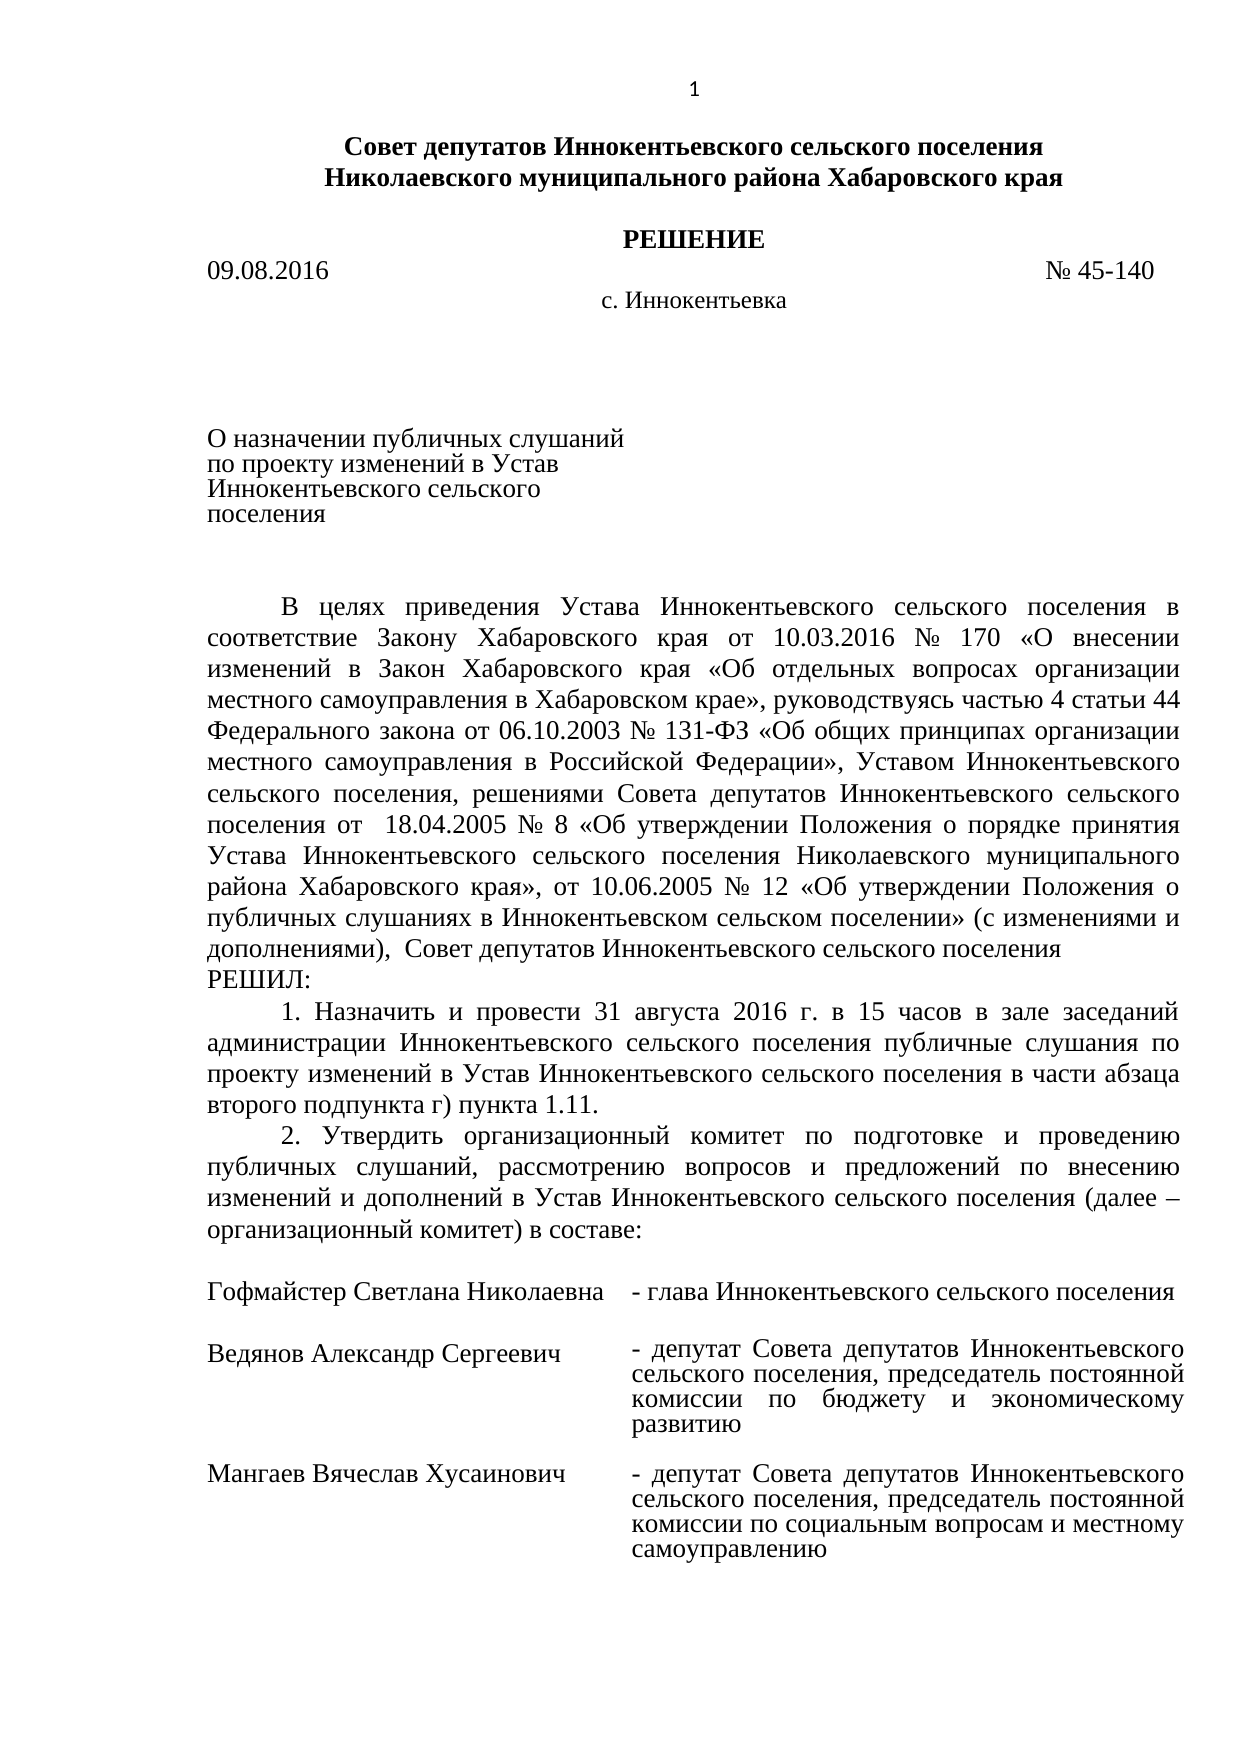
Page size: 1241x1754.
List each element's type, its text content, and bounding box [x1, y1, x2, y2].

title 2. Утвердить организационный комитет по подготовке и проведению публичных слушаний, рассмотрению вопросов и предложений по внесению изменений и дополнений в Устав Иннокентьевского сельского поселения (далее – организационный комитет) в составе: [207, 1119, 1181, 1244]
text РЕШЕНИЕ [207, 223, 1181, 254]
table_cell Мангаев Вячеслав Хусаинович [196, 1462, 620, 1612]
table_header - глава Иннокентьевского сельского поселения [620, 1275, 1196, 1337]
table_header Гофмайстер Светлана Николаевна [196, 1275, 620, 1337]
title поселения [207, 502, 1181, 527]
title О назначении публичных слушаний [207, 427, 1181, 452]
title Иннокентьевского сельского [207, 477, 1181, 502]
table_cell - депутат Совета депутатов Иннокентьевского сельского поселения, председатель постоянной комиссии по социальным вопросам и местному самоуправлению [620, 1462, 1196, 1612]
title 1. Назначить и провести 31 августа 2016 г. в 15 часов в зале заседаний администрации Иннокентьевского сельского поселения публичные слушания по проекту изменений в Устав Иннокентьевского сельского поселения в части абзаца второго подпункта г) пункта 1.11. [207, 995, 1181, 1119]
title РЕШИЛ: [207, 963, 1181, 995]
title В целях приведения Устава Иннокентьевского сельского поселения в соответствие Закону Хабаровского края от 10.03.2016 № 170 «О внесении изменений в Закон Хабаровского края «Об отдельных вопросах организации местного самоуправления в Хабаровском крае», руководствуясь частью 4 статьи 44 Федерального закона от 06.10.2003 № 131-ФЗ «Об общих принципах организации местного самоуправления в Российской Федерации», Уставом Иннокентьевского сельского поселения, решениями Совета депутатов Иннокентьевского сельского поселения от 18.04.2005 № 8 «Об утверждении Положения о порядке принятия Устава Иннокентьевского сельского поселения Николаевского муниципального района Хабаровского края», от 10.06.2005 № 12 «Об утверждении Положения о публичных слушаниях в Иннокентьевском сельском поселении» (с изменениями и дополнениями), Совет депутатов Иннокентьевского сельского поселения [207, 590, 1181, 963]
text Совет депутатов Иннокентьевского сельского поселения [207, 130, 1181, 161]
text Николаевского муниципального района Хабаровского края [207, 161, 1181, 192]
title по проекту изменений в Устав [207, 452, 1181, 477]
text с. Иннокентьевка [207, 286, 1181, 314]
text 09.08.2016 № 45-140 [207, 254, 1181, 286]
table_cell Ведянов Александр Сергеевич [196, 1337, 620, 1462]
table_cell - депутат Совета депутатов Иннокентьевского сельского поселения, председатель постоянной комиссии по бюджету и экономическому развитию [620, 1337, 1196, 1462]
